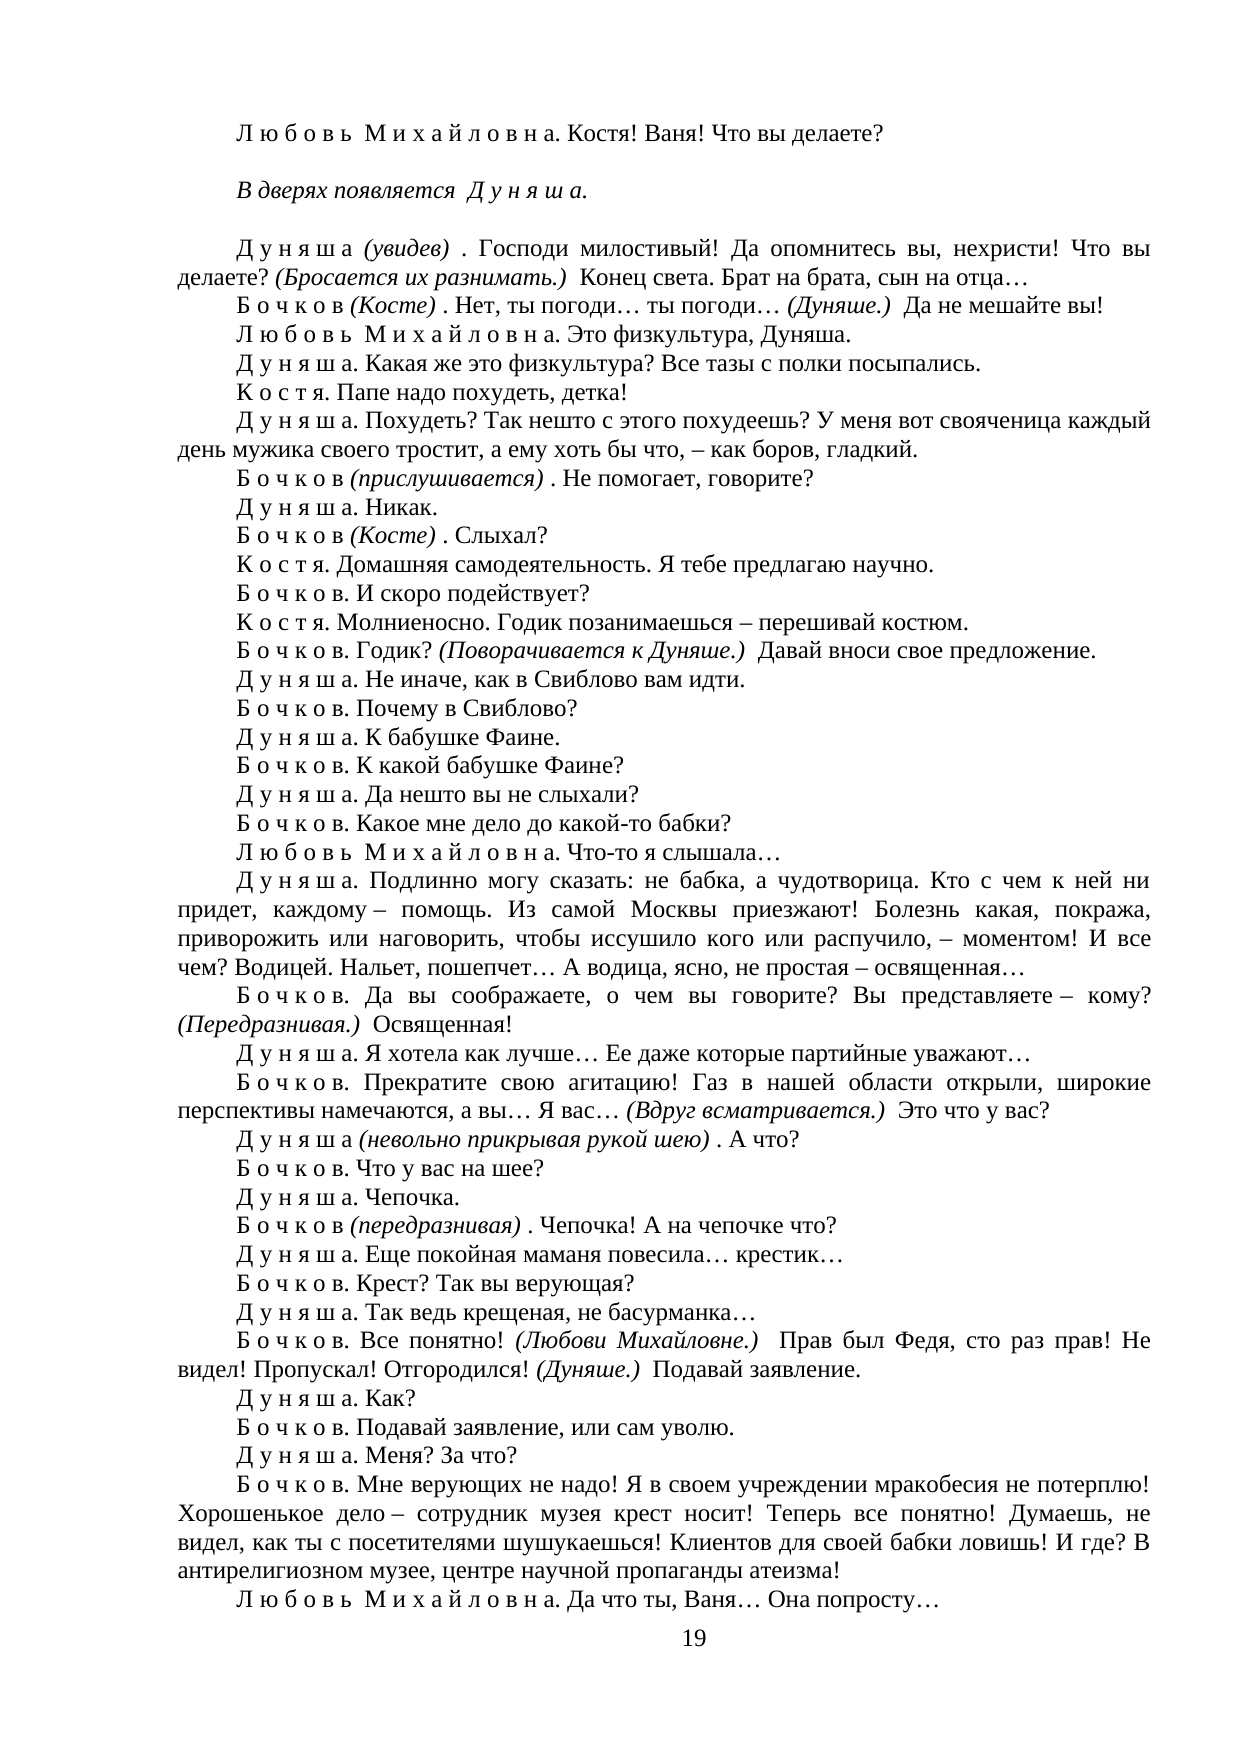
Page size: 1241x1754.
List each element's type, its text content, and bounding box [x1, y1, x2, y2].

text Б о ч к о в. Да вы соображаете, о чем вы говорите? Вы представляете – кому? (Передразнивая.) Освященная! [177, 981, 1152, 1038]
text Б о ч к о в. Крест? Так вы верующая? [177, 1268, 1152, 1297]
text К о с т я. Домашняя самодеятельность. Я тебе предлагаю научно. [177, 549, 1152, 578]
text Б о ч к о в. И скоро подействует? [177, 578, 1152, 607]
text К о с т я. Папе надо похудеть, детка! [177, 377, 1152, 406]
text Л ю б о в ь М и х а й л о в н а. Что-то я слышала… [177, 837, 1152, 866]
text Б о ч к о в. Какое мне дело до какой-то бабки? [177, 808, 1152, 837]
text Б о ч к о в. Прекратите свою агитацию! Газ в нашей области открыли, широкие перспективы намечаются, а вы… Я вас… (Вдруг всматривается.) Это что у вас? [177, 1067, 1152, 1124]
text Б о ч к о в (Косте) . Нет, ты погоди… ты погоди… (Дуняше.) Да не мешайте вы! [177, 291, 1152, 319]
text В дверях появляется Д у н я ш а. [177, 176, 1152, 204]
text Б о ч к о в (передразнивая) . Чепочка! А на чепочке что? [177, 1211, 1152, 1239]
text Б о ч к о в (Косте) . Слыхал? [177, 521, 1152, 549]
text Д у н я ш а. Как? [177, 1383, 1152, 1412]
text Б о ч к о в. Что у вас на шее? [177, 1153, 1152, 1182]
text Б о ч к о в. Почему в Свиблово? [177, 693, 1152, 722]
text Б о ч к о в. К какой бабушке Фаине? [177, 751, 1152, 779]
text Б о ч к о в. Мне верующих не надо! Я в своем учреждении мракобесия не потерплю! Хорошенькое дело – сотрудник музея крест носит! Теперь все понятно! Думаешь, не видел, как ты с посетителями шушукаешься! Клиентов для своей бабки ловишь! И где? В антирелигиозном музее, центре научной пропаганды атеизма! [177, 1469, 1152, 1584]
text Д у н я ш а. К бабушке Фаине. [177, 722, 1152, 751]
text Д у н я ш а. Еще покойная маманя повесила… крестик… [177, 1239, 1152, 1268]
text Д у н я ш а (невольно прикрывая рукой шею) . А что? [177, 1124, 1152, 1153]
text Д у н я ш а. Похудеть? Так нешто с этого похудеешь? У меня вот свояченица каждый день мужика своего тростит, а ему хоть бы что, – как боров, гладкий. [177, 406, 1152, 463]
text Д у н я ш а. Не иначе, как в Свиблово вам идти. [177, 664, 1152, 693]
text Д у н я ш а. Какая же это физкультура? Все тазы с полки посыпались. [177, 348, 1152, 377]
text Д у н я ш а. Я хотела как лучше… Ее даже которые партийные уважают… [177, 1038, 1152, 1067]
text Л ю б о в ь М и х а й л о в н а. Да что ты, Ваня… Она попросту… [177, 1584, 1152, 1613]
text Д у н я ш а. Меня? За что? [177, 1441, 1152, 1469]
text Д у н я ш а. Так ведь крещеная, не басурманка… [177, 1297, 1152, 1326]
text Д у н я ш а. Да нешто вы не слыхали? [177, 779, 1152, 808]
text Л ю б о в ь М и х а й л о в н а. Это физкультура, Дуняша. [177, 319, 1152, 348]
text Б о ч к о в. Все понятно! (Любови Михайловне.) Прав был Федя, сто раз прав! Не видел! Пропускал! Отгородился! (Дуняше.) Подавай заявление. [177, 1326, 1152, 1383]
text Б о ч к о в (прислушивается) . Не помогает, говорите? [177, 463, 1152, 492]
text Д у н я ш а. Подлинно могу сказать: не бабка, а чудотворица. Кто с чем к ней ни придет, каждому – помощь. Из самой Москвы приезжают! Болезнь какая, покража, приворожить или наговорить, чтобы иссушило кого или распучило, – моментом! И все чем? Водицей. Нальет, пошепчет… А водица, ясно, не простая – освященная… [177, 866, 1152, 981]
text К о с т я. Молниеносно. Годик позанимаешься – перешивай костюм. [177, 607, 1152, 636]
text Д у н я ш а (увидев) . Господи милостивый! Да опомнитесь вы, нехристи! Что вы делаете? (Бросается их разнимать.) Конец света. Брат на брата, сын на отца… [177, 233, 1152, 291]
text Д у н я ш а. Чепочка. [177, 1182, 1152, 1211]
text Б о ч к о в. Годик? (Поворачивается к Дуняше.) Давай вноси свое предложение. [177, 636, 1152, 664]
text Д у н я ш а. Никак. [177, 492, 1152, 521]
text Б о ч к о в. Подавай заявление, или сам уволю. [177, 1412, 1152, 1441]
text Л ю б о в ь М и х а й л о в н а. Костя! Ваня! Что вы делаете? [177, 118, 1152, 147]
